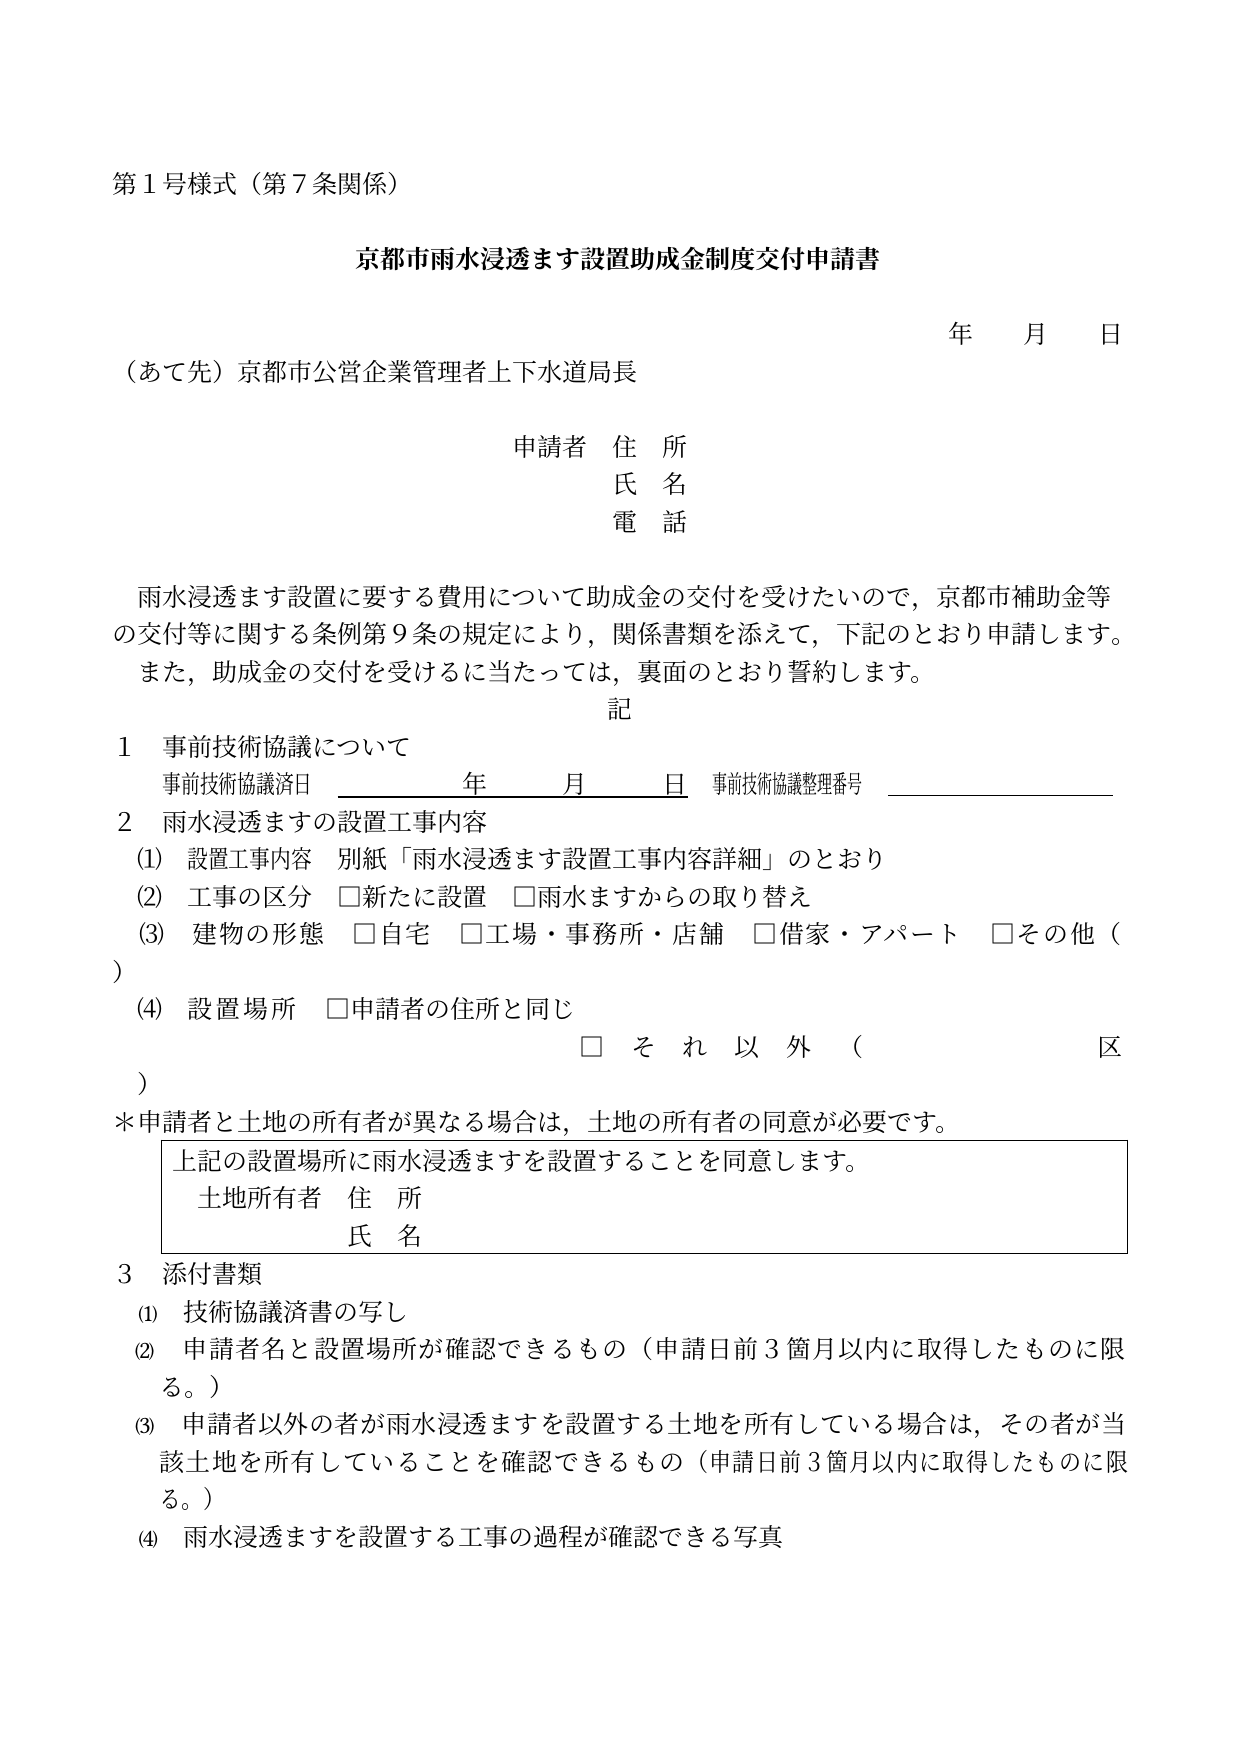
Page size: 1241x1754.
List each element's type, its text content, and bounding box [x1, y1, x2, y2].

text ⑴ 設置工事内容 別紙「雨水浸透ます設置工事内容詳細」のとおり [112, 839, 1123, 877]
text 年 月 日 [112, 314, 1124, 352]
text 京都市雨水浸透ます設置助成金制度交付申請書 [112, 239, 1124, 277]
text ⑶ 建物の形態 □自宅 □工場・事務所・店舗 □借家・アパート □その他（ ） [112, 914, 1123, 989]
text 事前技術協議済日 年 月 日 事前技術協議整理番号 ＿＿＿＿＿＿＿＿＿ [112, 764, 1128, 802]
subtitle 記 [112, 689, 1128, 727]
text （あて先）京都市公営企業管理者上下水道局長 [112, 352, 1041, 389]
text □それ以外（ 区 ） [112, 1027, 1123, 1102]
text ⑷ 設置場所 □申請者の住所と同じ [112, 989, 1123, 1027]
text ⑵ 工事の区分 □新たに設置 □雨水ますからの取り替え [112, 877, 1123, 914]
text 電 話 [112, 502, 1128, 539]
text ３ 添付書類 [112, 1254, 1123, 1292]
text ⑶ 申請者以外の者が雨水浸透ますを設置する土地を所有している場合は，その者が当該土地を所有していることを確認できるもの（申請日前３箇月以内に取得したものに限る。） [134, 1404, 1128, 1517]
text ⑴ 技術協議済書の写し [112, 1292, 1128, 1329]
text また，助成金の交付を受けるに当たっては，裏面のとおり誓約します。 [112, 652, 1123, 689]
text 第１号様式（第７条関係） [112, 164, 1124, 202]
text １ 事前技術協議について [112, 727, 1128, 764]
text 申請者 住 所 [112, 427, 1128, 464]
text 氏 名 [112, 464, 1128, 502]
text 雨水浸透ます設置に要する費用について助成金の交付を受けたいので，京都市補助金等の交付等に関する条例第９条の規定により，関係書類を添えて，下記のとおり申請します。 [112, 577, 1123, 652]
text ＊申請者と土地の所有者が異なる場合は，土地の所有者の同意が必要です。 [112, 1102, 1123, 1139]
text ⑵ 申請者名と設置場所が確認できるもの（申請日前３箇月以内に取得したものに限る。） [134, 1329, 1128, 1404]
text ⑷ 雨水浸透ますを設置する工事の過程が確認できる写真 [112, 1517, 1128, 1554]
table_header 上記の設置場所に雨水浸透ますを設置することを同意します。 土地所有者 住 所 氏 名 [162, 1141, 1127, 1253]
text ２ 雨水浸透ますの設置工事内容 [112, 802, 1123, 839]
